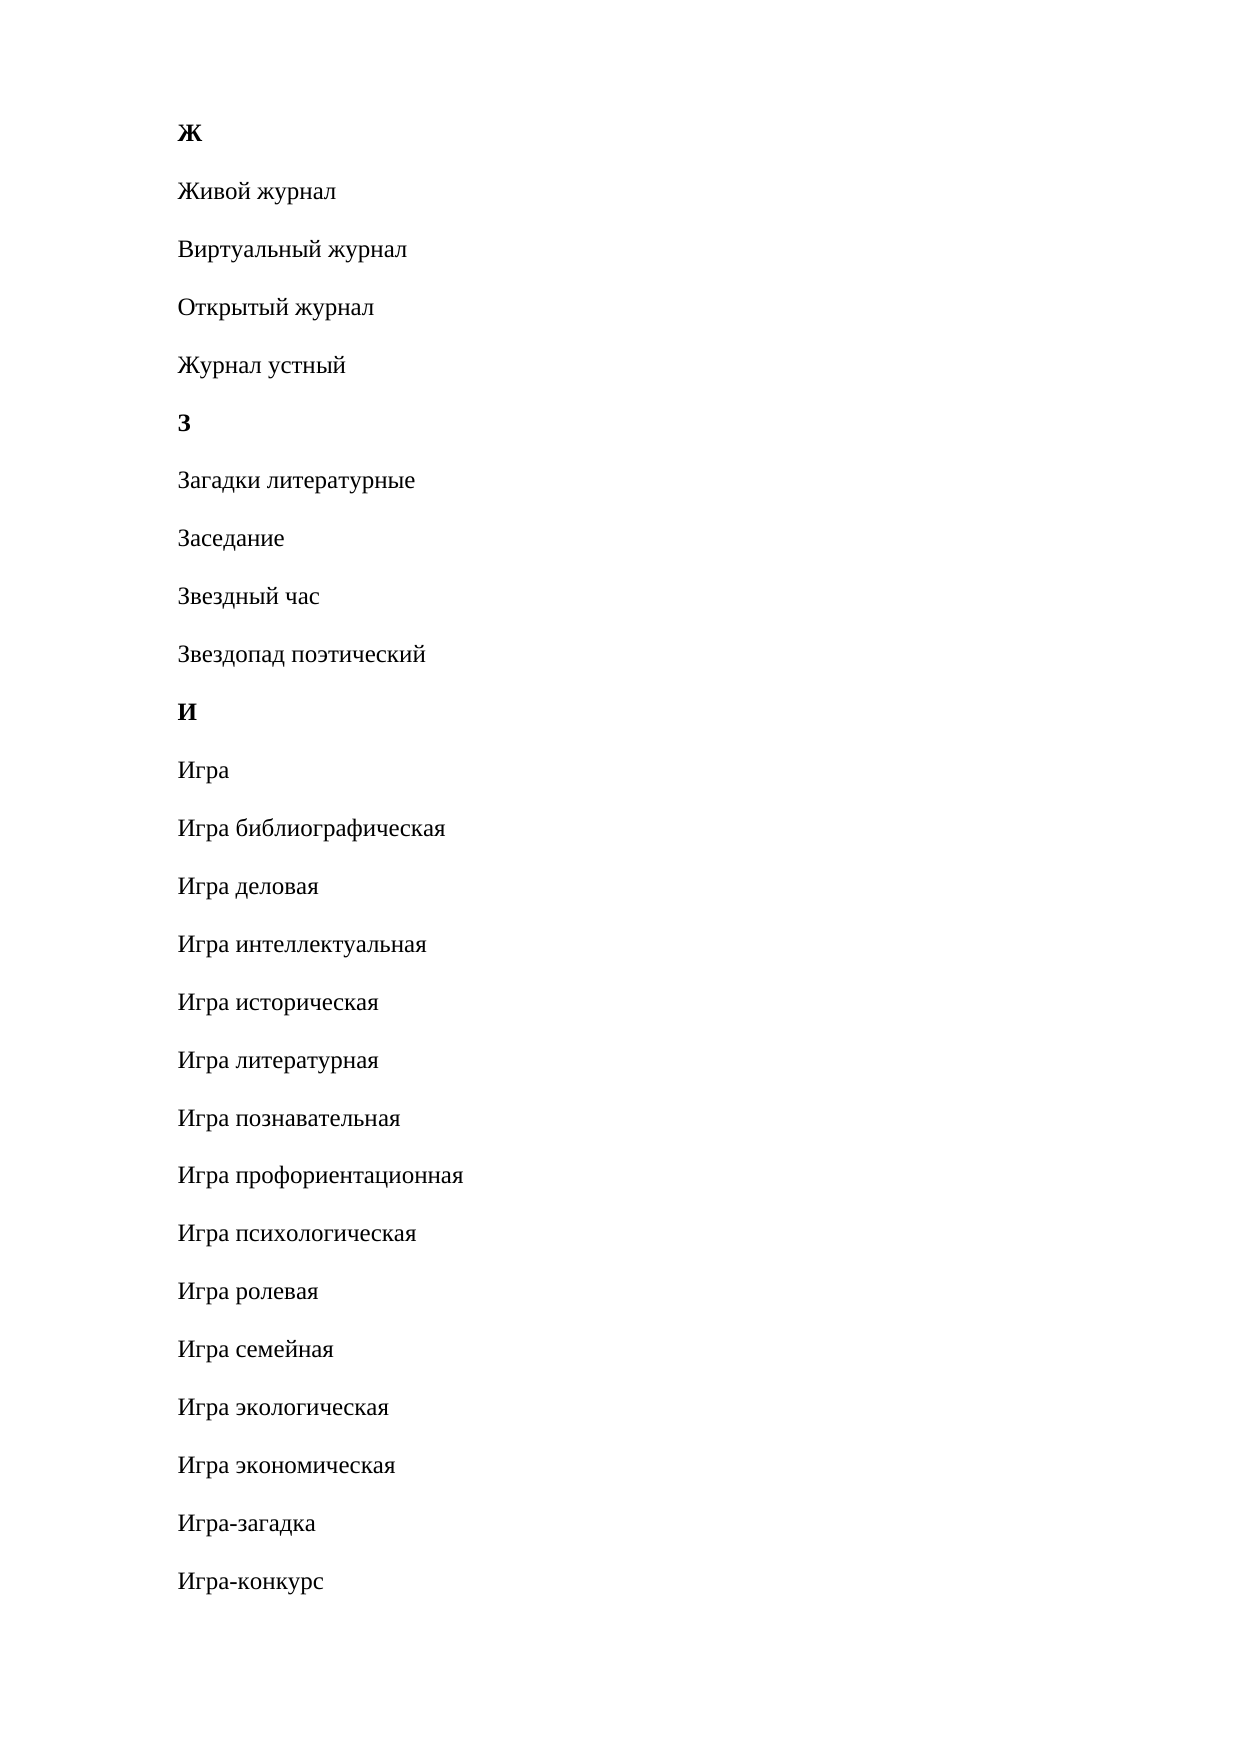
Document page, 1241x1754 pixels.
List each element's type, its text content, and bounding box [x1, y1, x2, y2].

text Игра семейная [177, 1334, 1152, 1363]
text Ж [177, 118, 1152, 147]
text Игра библиографическая [177, 813, 1152, 842]
text Загадки литературные [177, 466, 1152, 494]
text Журнал устный [177, 350, 1152, 378]
text Игра психологическая [177, 1218, 1152, 1247]
text Игра экологическая [177, 1392, 1152, 1421]
text Заседание [177, 523, 1152, 552]
text Игра деловая [177, 871, 1152, 900]
text Игра историческая [177, 987, 1152, 1016]
text Игра [177, 755, 1152, 784]
text Звездопад поэтический [177, 639, 1152, 668]
text Игра экономическая [177, 1450, 1152, 1479]
text Звездный час [177, 581, 1152, 610]
text Игра познавательная [177, 1103, 1152, 1131]
text Живой журнал [177, 176, 1152, 205]
text Игра литературная [177, 1045, 1152, 1073]
text Игра интеллектуальная [177, 929, 1152, 958]
text Открытый журнал [177, 292, 1152, 321]
text И [177, 697, 1152, 726]
text Виртуальный журнал [177, 234, 1152, 263]
text Игра профориентационная [177, 1161, 1152, 1189]
text Игра-конкурс [177, 1566, 1152, 1595]
text З [177, 408, 1152, 436]
text Игра-загадка [177, 1508, 1152, 1537]
text Игра ролевая [177, 1276, 1152, 1305]
